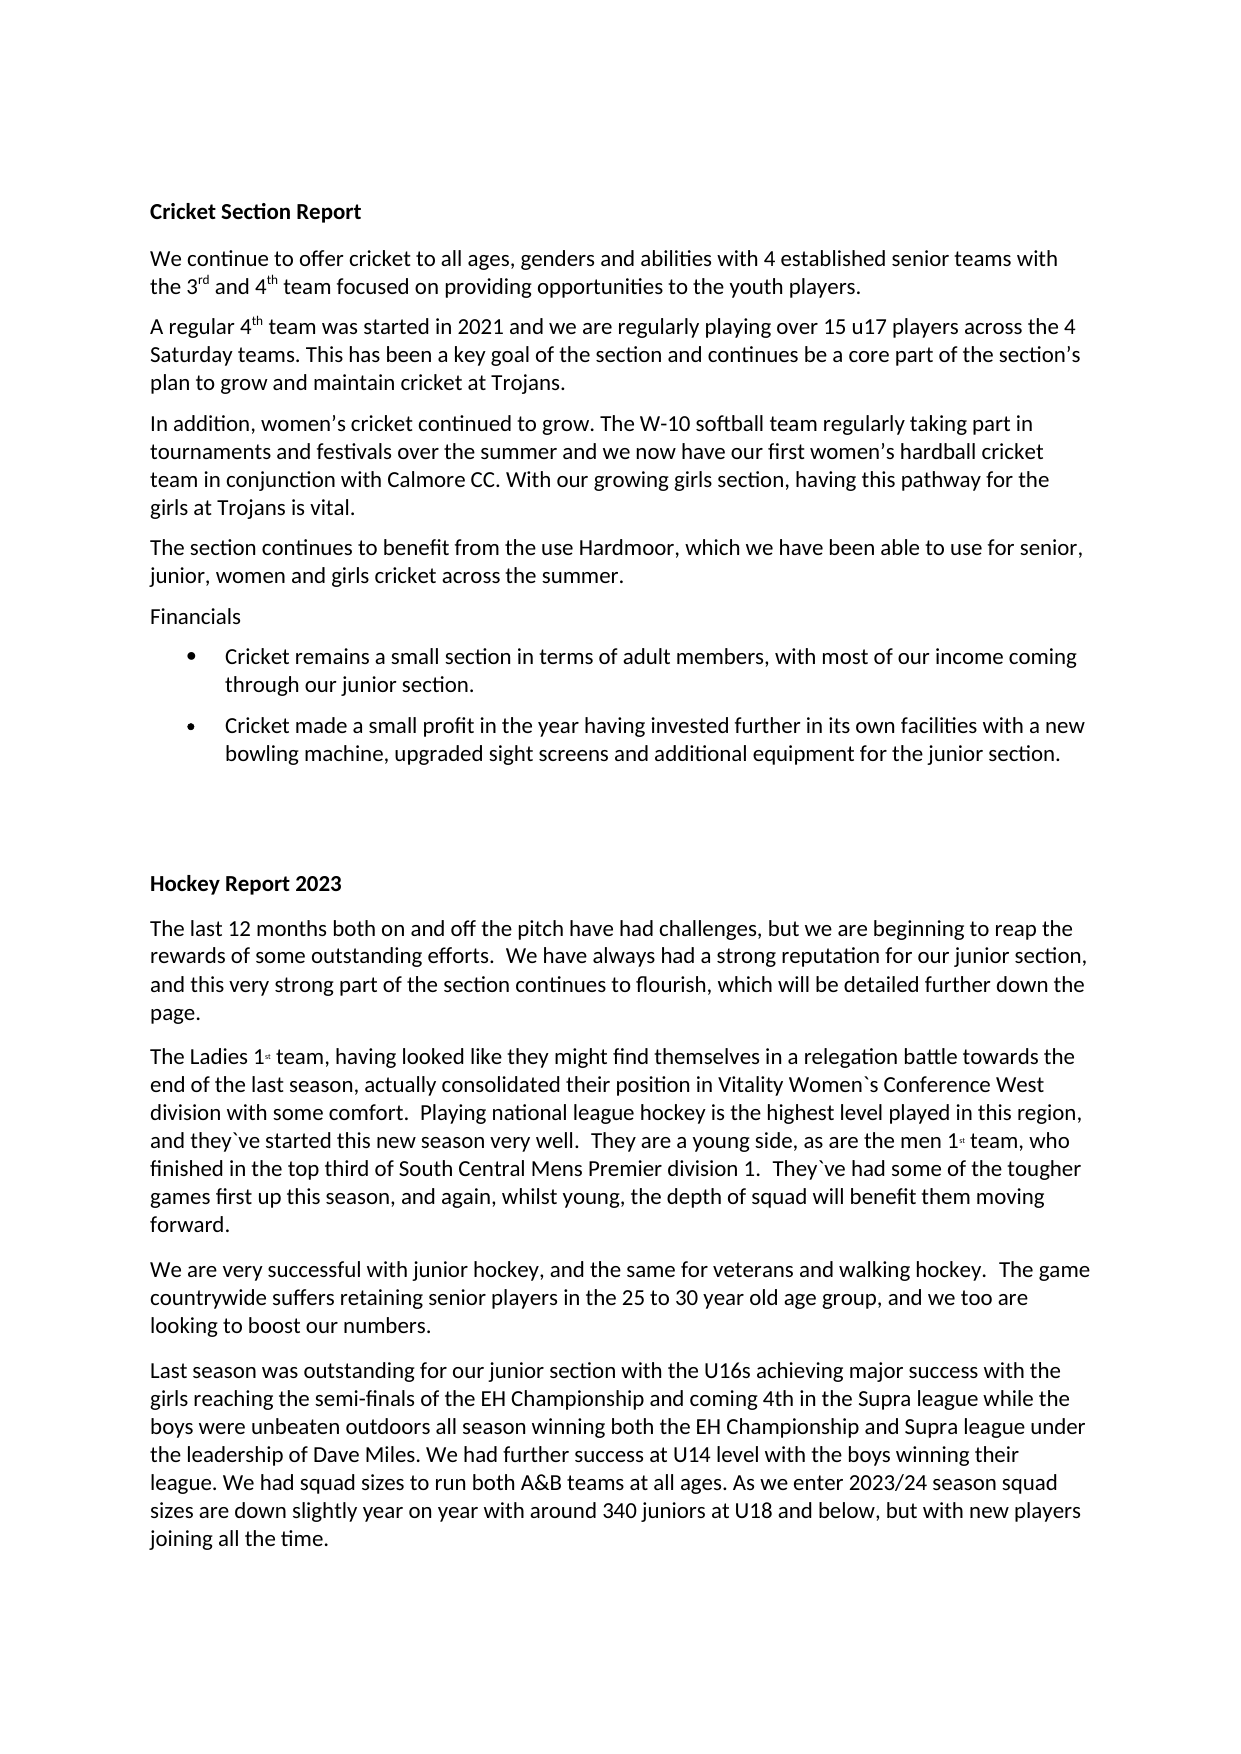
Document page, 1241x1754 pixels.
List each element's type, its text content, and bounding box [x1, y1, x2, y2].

text The section continues to benefit from the use Hardmoor, which we have been able to use for senior, junior, women and girls cricket across the summer. [150, 533, 1090, 589]
text A regular 4th team was started in 2021 and we are regularly playing over 15 u17 players across the 4 Saturday teams. This has been a key goal of the section and continues be a core part of the section’s plan to grow and maintain cricket at Trojans. [150, 312, 1090, 396]
list Cricket made a small profit in the year having invested further in its own facilities with a new bowling machine, upgraded sight screens and additional equipment for the junior section. [187, 711, 1090, 767]
text Cricket Section Report [150, 197, 1090, 225]
text Last season was outstanding for our junior section with the U16s achieving major success with the girls reaching the semi-finals of the EH Championship and coming 4th in the Supra league while the boys were unbeaten outdoors all season winning both the EH Championship and Supra league under the leadership of Dave Miles. We had further success at U14 level with the boys winning their league. We had squad sizes to run both A&B teams at all ages. As we enter 2023/24 season squad sizes are down slightly year on year with around 340 juniors at U18 and below, but with new players joining all the time. [150, 1356, 1090, 1552]
list Cricket remains a small section in terms of adult members, with most of our income coming through our junior section. [187, 642, 1090, 698]
text Hockey Report 2023 [150, 869, 1090, 897]
text We continue to offer cricket to all ages, genders and abilities with 4 established senior teams with the 3rd and 4th team focused on providing opportunities to the youth players. [150, 244, 1090, 300]
text Financials [150, 602, 1090, 630]
text We are very successful with junior hockey, and the same for veterans and walking hockey. The game countrywide suffers retaining senior players in the 25 to 30 year old age group, and we too are looking to boost our numbers. [150, 1255, 1090, 1339]
text The Ladies 1st team, having looked like they might find themselves in a relegation battle towards the end of the last season, actually consolidated their position in Vitality Women`s Conference West division with some comfort. Playing national league hockey is the highest level played in this region, and they`ve started this new season very well. They are a young side, as are the men 1st team, who finished in the top third of South Central Mens Premier division 1. They`ve had some of the tougher games first up this season, and again, whilst young, the depth of squad will benefit them moving forward. [150, 1042, 1090, 1238]
text In addition, women’s cricket continued to grow. The W-10 softball team regularly taking part in tournaments and festivals over the summer and we now have our first women’s hardball cricket team in conjunction with Calmore CC. With our growing girls section, having this pathway for the girls at Trojans is vital. [150, 409, 1090, 521]
text The last 12 months both on and off the pitch have had challenges, but we are beginning to reap the rewards of some outstanding efforts. We have always had a strong reputation for our junior section, and this very strong part of the section continues to flourish, which will be detailed further down the page. [150, 914, 1090, 1026]
